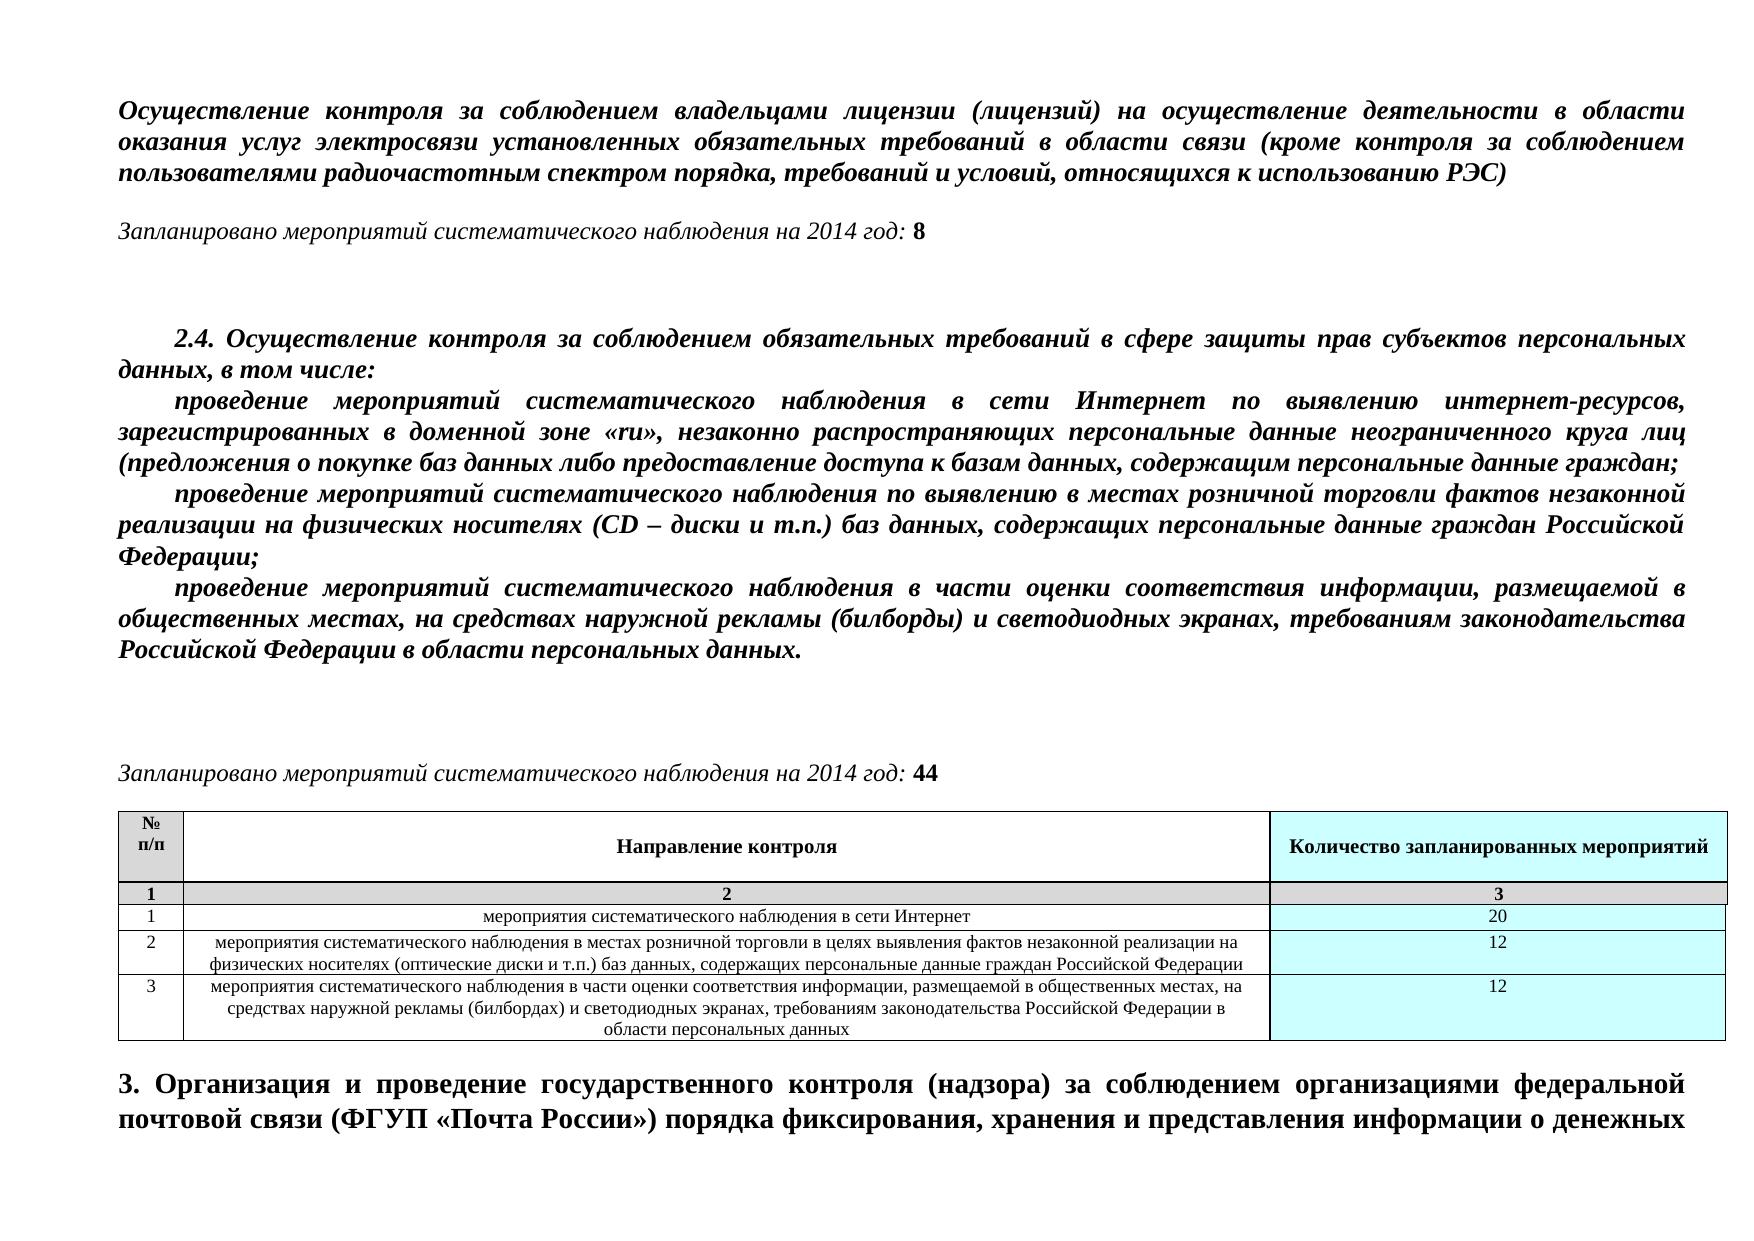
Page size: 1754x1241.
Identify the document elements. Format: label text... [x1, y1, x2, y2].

text Осуществление контроля за соблюдением владельцами лицензии (лицензий) на осуществление деятельности в области оказания услуг электросвязи установленных обязательных требований в области связи (кроме контроля за соблюдением пользователями радиочастотным спектром порядка, требований и условий, относящихся к использованию РЭС) [118, 94, 1687, 187]
table_cell мероприятия систематического наблюдения в части оценки соответствия информации, размещаемой в общественных местах, на средствах наружной рекламы (билбордах) и светодиодных экранах, требованиям законодательства Российской Федерации в области персональных данных [184, 975, 1269, 1040]
text 2.4. Осуществление контроля за соблюдением обязательных требований в сфере защиты прав субъектов персональных данных, в том числе: [118, 322, 1687, 384]
text Запланировано мероприятий систематического наблюдения на 2014 год: 8 [118, 216, 1687, 245]
text проведение мероприятий систематического наблюдения по выявлению в местах розничной торговли фактов незаконной реализации на физических носителях (CD – диски и т.п.) баз данных, содержащих персональные данные граждан Российской Федерации; [118, 477, 1687, 571]
table_cell мероприятия систематического наблюдения в сети Интернет [184, 905, 1269, 930]
table_header Количество запланированных мероприятий [1271, 812, 1727, 881]
table_cell мероприятия систематического наблюдения в местах розничной торговли в целях выявления фактов незаконной реализации на физических носителях (оптические диски и т.п.) баз данных, содержащих персональные данные граждан Российской Федерации [184, 931, 1269, 974]
table_header № п/п [119, 812, 183, 881]
table_cell 12 [1271, 975, 1725, 1040]
table_cell 2 [119, 931, 183, 974]
table_cell 1 [119, 883, 183, 904]
table_cell 20 [1271, 905, 1725, 930]
text Запланировано мероприятий систематического наблюдения на 2014 год: 44 [118, 758, 1687, 787]
table_cell 3 [119, 975, 183, 1040]
table_cell 2 [184, 883, 1269, 904]
table_header Направление контроля [184, 812, 1269, 881]
text проведение мероприятий систематического наблюдения в части оценки соответствия информации, размещаемой в общественных местах, на средствах наружной рекламы (билборды) и светодиодных экранах, требованиям законодательства Российской Федерации в области персональных данных. [118, 571, 1687, 664]
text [118, 1065, 1687, 1136]
table_cell 3 [1271, 883, 1727, 904]
text проведение мероприятий систематического наблюдения в сети Интернет по выявлению интернет-ресурсов, зарегистрированных в доменной зоне «ru», незаконно распространяющих персональные данные неограниченного круга лиц (предложения о покупке баз данных либо предоставление доступа к базам данных, содержащим персональные данные граждан; [118, 384, 1687, 477]
table_cell 1 [119, 905, 183, 930]
table_cell 12 [1271, 931, 1725, 974]
